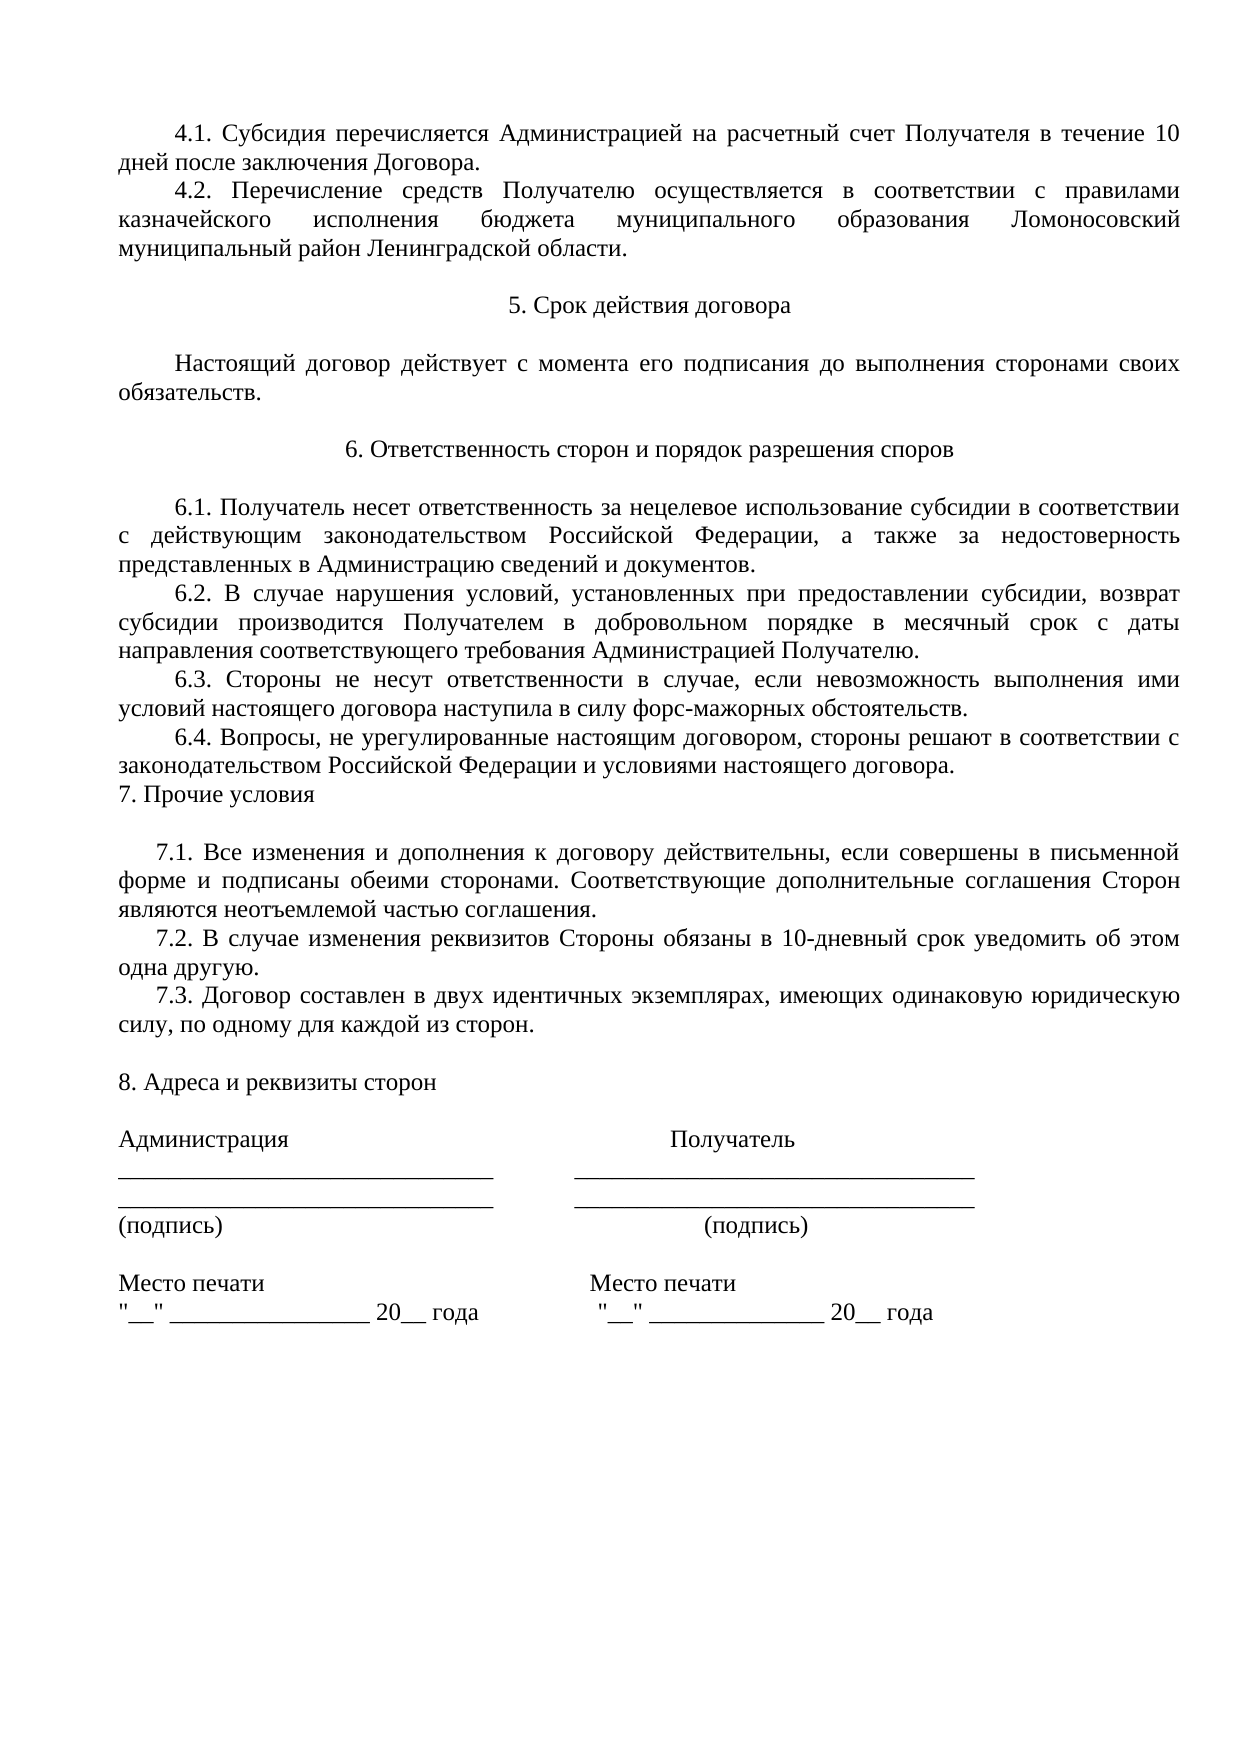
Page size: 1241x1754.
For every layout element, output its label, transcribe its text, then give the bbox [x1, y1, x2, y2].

text 6.2. В случае нарушения условий, установленных при предоставлении субсидии, возврат субсидии производится Получателем в добровольном порядке в месячный срок с даты направления соответствующего требования Администрацией Получателю. [118, 578, 1181, 664]
text (подпись) (подпись) [118, 1211, 1181, 1239]
text Место печати Место печати [118, 1268, 1181, 1297]
text 7. Прочие условия [118, 779, 1181, 808]
text 6. Ответственность сторон и порядок разрешения споров [118, 434, 1181, 463]
text 6.3. Стороны не несут ответственности в случае, если невозможность выполнения ими условий настоящего договора наступила в силу форс-мажорных обстоятельств. [118, 664, 1181, 722]
text 7.1. Все изменения и дополнения к договору действительны, если совершены в письменной форме и подписаны обеими сторонами. Соответствующие дополнительные соглашения Сторон являются неотъемлемой частью соглашения. [118, 837, 1181, 923]
text Администрация Получатель [118, 1124, 1181, 1153]
text "__" ________________ 20__ года "__" ______________ 20__ года [118, 1297, 1181, 1326]
text 7.2. В случае изменения реквизитов Стороны обязаны в 10-дневный срок уведомить об этом одна другую. [118, 923, 1181, 981]
text ______________________________ ________________________________ [118, 1153, 1181, 1182]
text ______________________________ ________________________________ [118, 1182, 1181, 1211]
text 8. Адреса и реквизиты сторон [118, 1067, 1181, 1096]
text 7.3. Договор составлен в двух идентичных экземплярах, имеющих одинаковую юридическую силу, по одному для каждой из сторон. [118, 981, 1181, 1038]
text 6.4. Вопросы, не урегулированные настоящим договором, стороны решают в соответствии с законодательством Российской Федерации и условиями настоящего договора. [118, 722, 1181, 779]
text Настоящий договор действует с момента его подписания до выполнения сторонами своих обязательств. [118, 348, 1181, 406]
text 6.1. Получатель несет ответственность за нецелевое использование субсидии в соответствии с действующим законодательством Российской Федерации, а также за недостоверность представленных в Администрацию сведений и документов. [118, 492, 1181, 578]
text 4.1. Субсидия перечисляется Администрацией на расчетный счет Получателя в течение 10 дней после заключения Договора. [118, 118, 1181, 176]
text 4.2. Перечисление средств Получателю осуществляется в соответствии с правилами казначейского исполнения бюджета муниципального образования Ломоносовский муниципальный район Ленинградской области. [118, 176, 1181, 262]
text 5. Срок действия договора [118, 291, 1181, 319]
